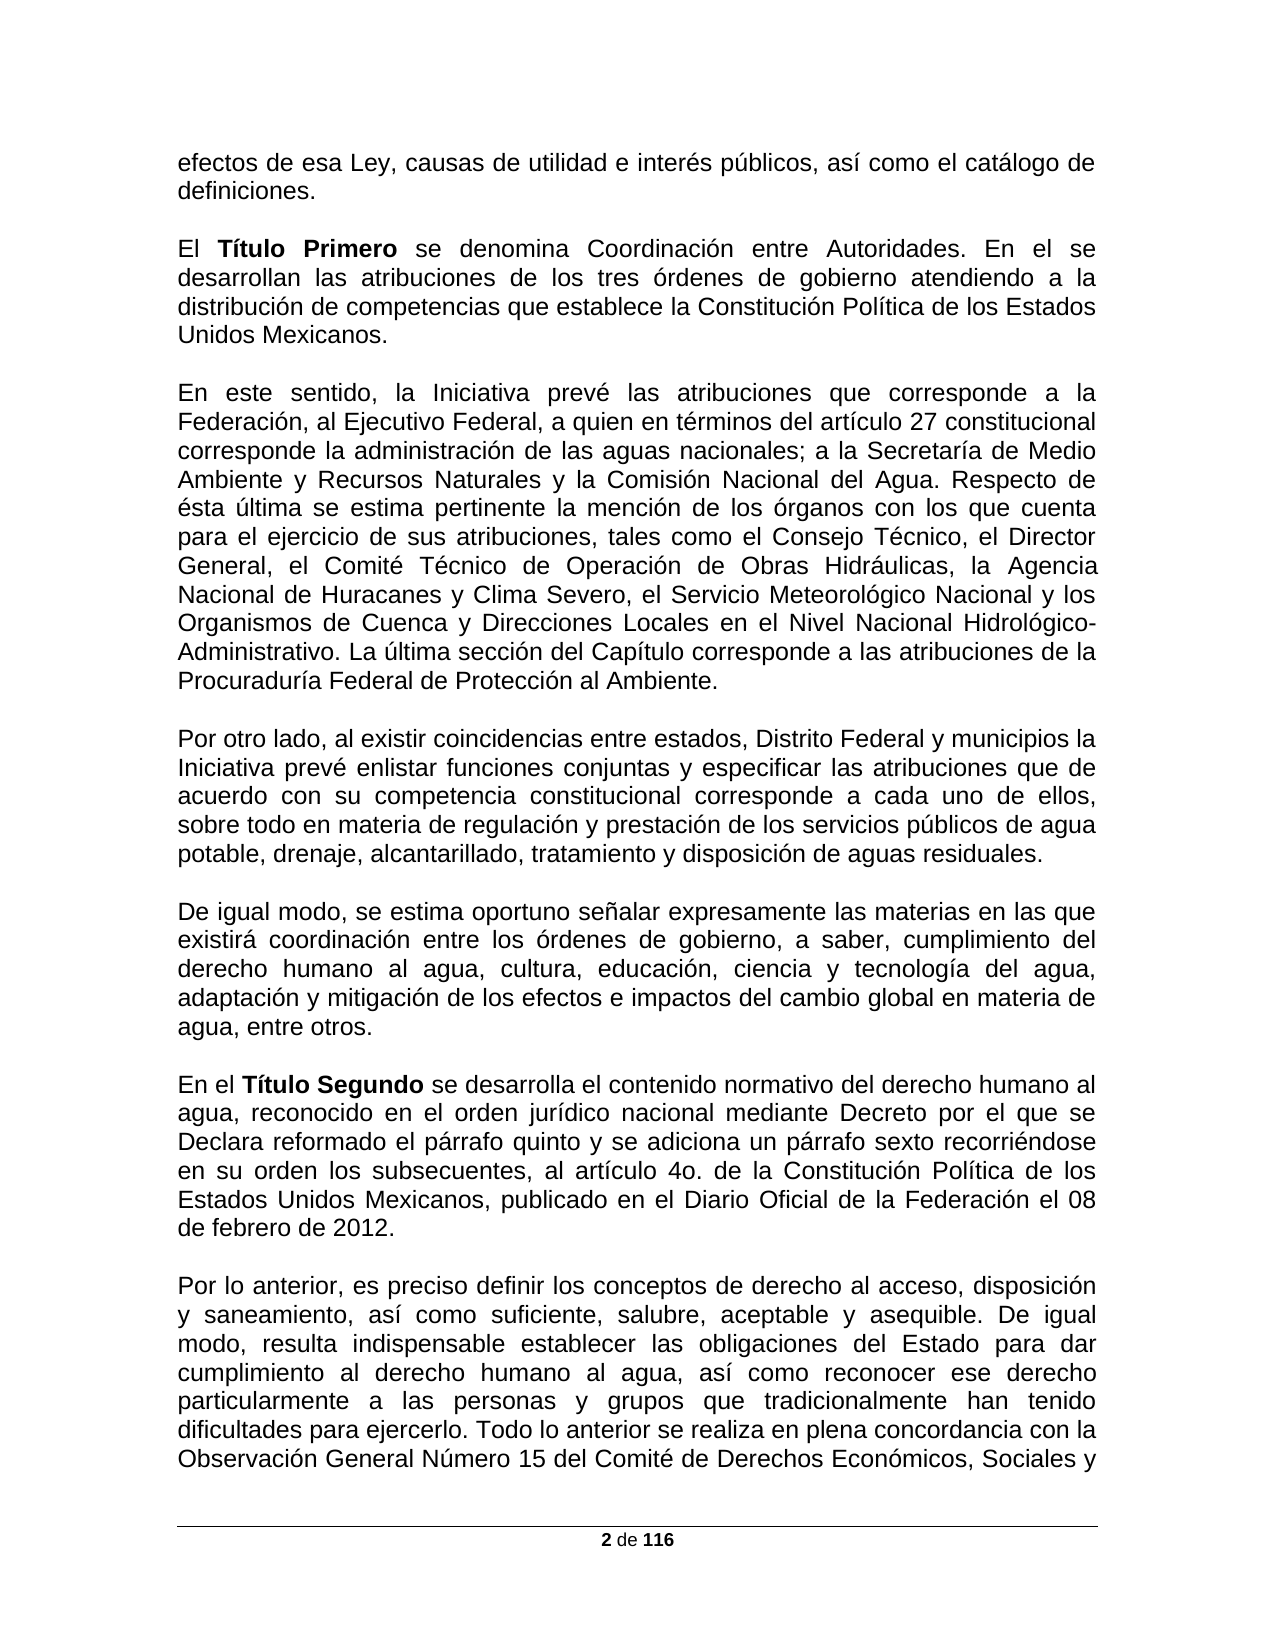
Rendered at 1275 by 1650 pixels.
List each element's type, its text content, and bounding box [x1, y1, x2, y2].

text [177, 148, 1098, 205]
text El Título Primero se denomina Coordinación entre Autoridades. En el se desarrollan las atribuciones de los tres órdenes de gobierno atendiendo a la distribución de competencias que establece la Constitución Política de los Estados Unidos Mexicanos. [177, 234, 1098, 349]
text En este sentido, la Iniciativa prevé las atribuciones que corresponde a la Federación, al Ejecutivo Federal, a quien en términos del artículo 27 constitucional corresponde la administración de las aguas nacionales; a la Secretaría de Medio Ambiente y Recursos Naturales y la Comisión Nacional del Agua. Respecto de ésta última se estima pertinente la mención de los órganos con los que cuenta para el ejercicio de sus atribuciones, tales como el Consejo Técnico, el Director General, el Comité Técnico de Operación de Obras Hidráulicas, la Agencia Nacional de Huracanes y Clima Severo, el Servicio Meteorológico Nacional y los Organismos de Cuenca y Direcciones Locales en el Nivel Nacional Hidrológico-Administrativo. La última sección del Capítulo corresponde a las atribuciones de la Procuraduría Federal de Protección al Ambiente. [177, 378, 1098, 695]
text En el Título Segundo se desarrolla el contenido normativo del derecho humano al agua, reconocido en el orden jurídico nacional mediante Decreto por el que se Declara reformado el párrafo quinto y se adiciona un párrafo sexto recorriéndose en su orden los subsecuentes, al artículo 4o. de la Constitución Política de los Estados Unidos Mexicanos, publicado en el Diario Oficial de la Federación el 08 de febrero de 2012. [177, 1070, 1098, 1242]
text De igual modo, se estima oportuno señalar expresamente las materias en las que existirá coordinación entre los órdenes de gobierno, a saber, cumplimiento del derecho humano al agua, cultura, educación, ciencia y tecnología del agua, adaptación y mitigación de los efectos e impactos del cambio global en materia de agua, entre otros. [177, 897, 1098, 1041]
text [177, 1271, 1098, 1473]
text Por otro lado, al existir coincidencias entre estados, Distrito Federal y municipios la Iniciativa prevé enlistar funciones conjuntas y especificar las atribuciones que de acuerdo con su competencia constitucional corresponde a cada uno de ellos, sobre todo en materia de regulación y prestación de los servicios públicos de agua potable, drenaje, alcantarillado, tratamiento y disposición de aguas residuales. [177, 724, 1098, 868]
